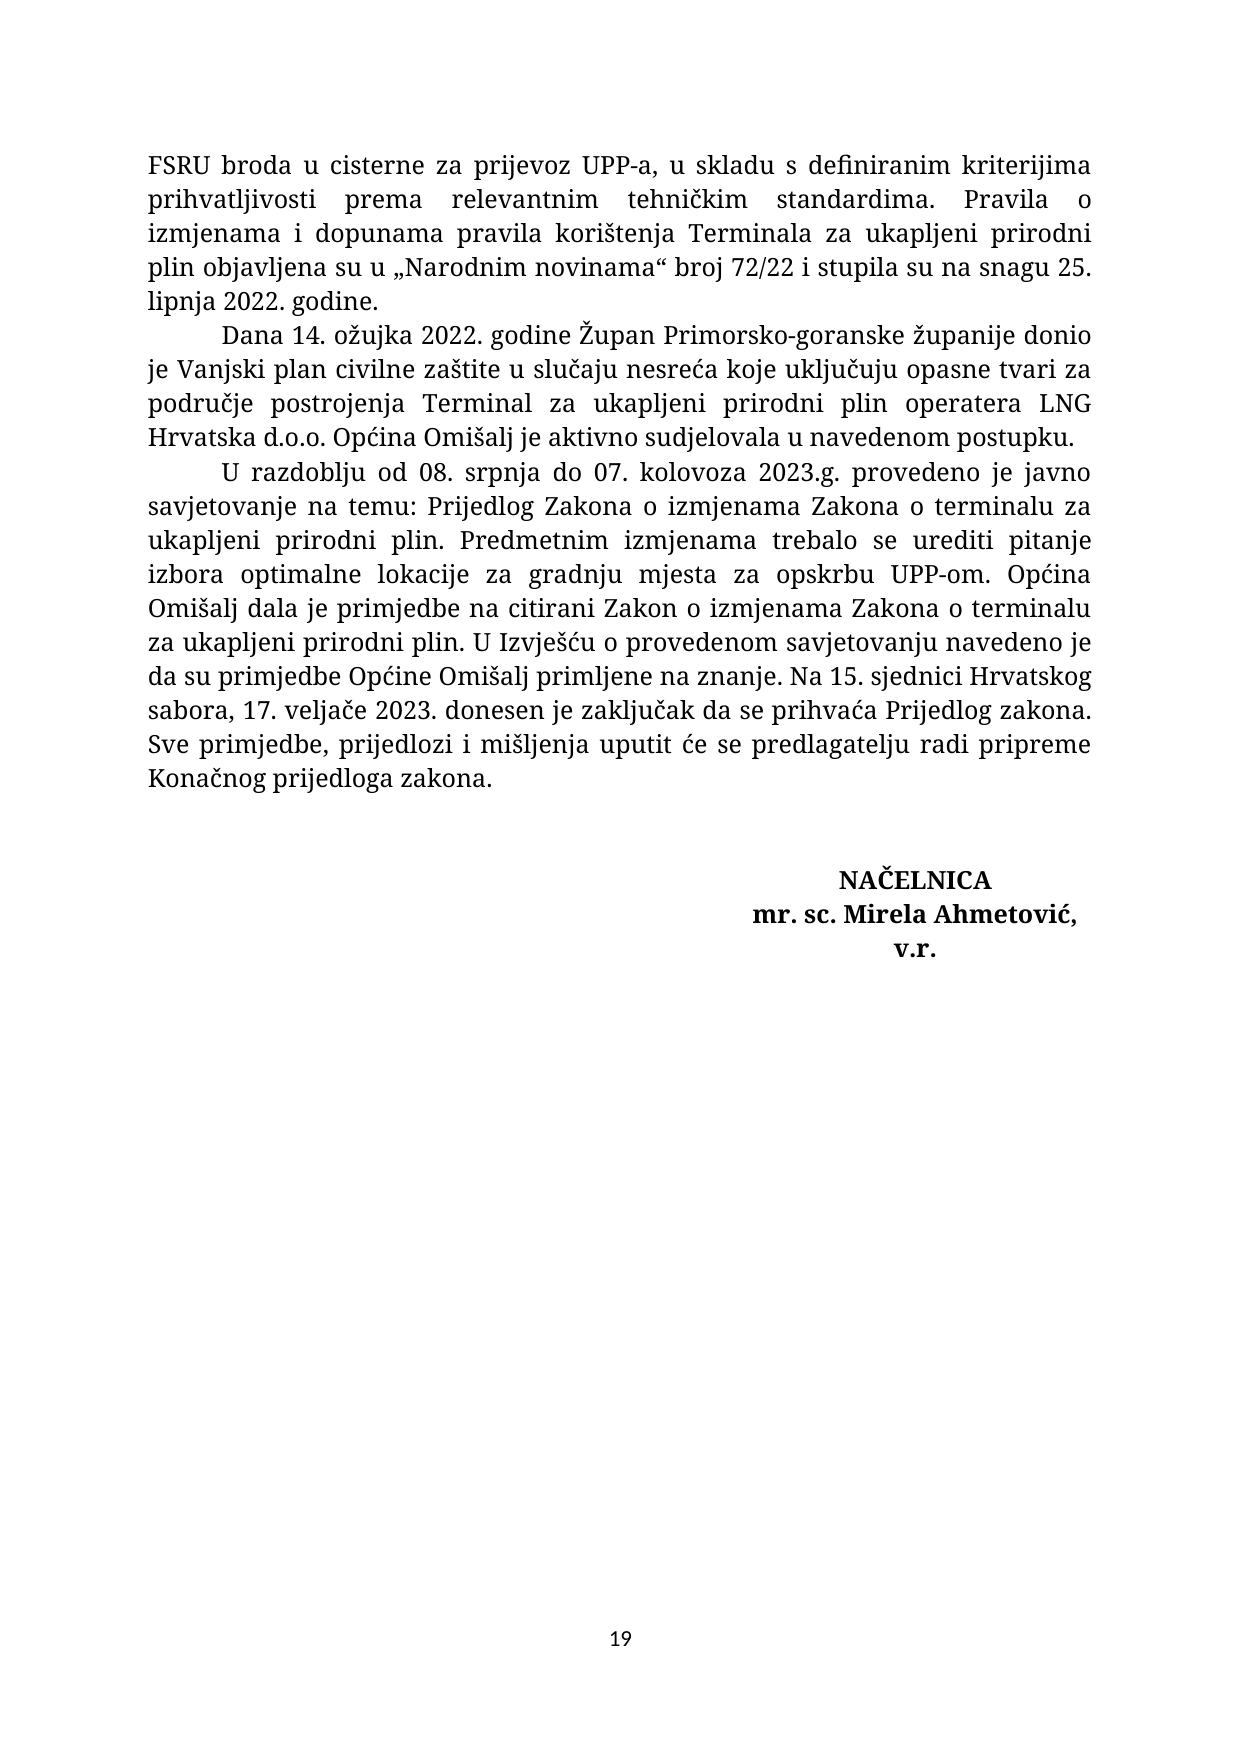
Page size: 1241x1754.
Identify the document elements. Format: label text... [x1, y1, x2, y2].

text Dana 14. ožujka 2022. godine Župan Primorsko-goranske županije donio je Vanjski plan civilne zaštite u slučaju nesreća koje uključuju opasne tvari za područje postrojenja Terminal za ukapljeni prirodni plin operatera LNG Hrvatska d.o.o. Općina Omišalj je aktivno sudjelovala u navedenom postupku. [148, 318, 1093, 454]
text U razdoblju od 08. srpnja do 07. kolovoza 2023.g. provedeno je javno savjetovanje na temu: Prijedlog Zakona o izmjenama Zakona o terminalu za ukapljeni prirodni plin. Predmetnim izmjenama trebalo se urediti pitanje izbora optimalne lokacije za gradnju mjesta za opskrbu UPP-om. Općina Omišalj dala je primjedbe na citirani Zakon o izmjenama Zakona o terminalu za ukapljeni prirodni plin. U Izvješću o provedenom savjetovanju navedeno je da su primjedbe Općine Omišalj primljene na znanje. Na 15. sjednici Hrvatskog sabora, 17. veljače 2023. donesen je zaključak da se prihvaća Prijedlog zakona. Sve primjedbe, prijedlozi i mišljenja uputit će se predlagatelju radi pripreme Konačnog prijedloga zakona. [148, 454, 1093, 795]
text NAČELNICA [738, 863, 1093, 897]
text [148, 148, 1093, 318]
text mr. sc. Mirela Ahmetović, v.r. [738, 897, 1093, 965]
